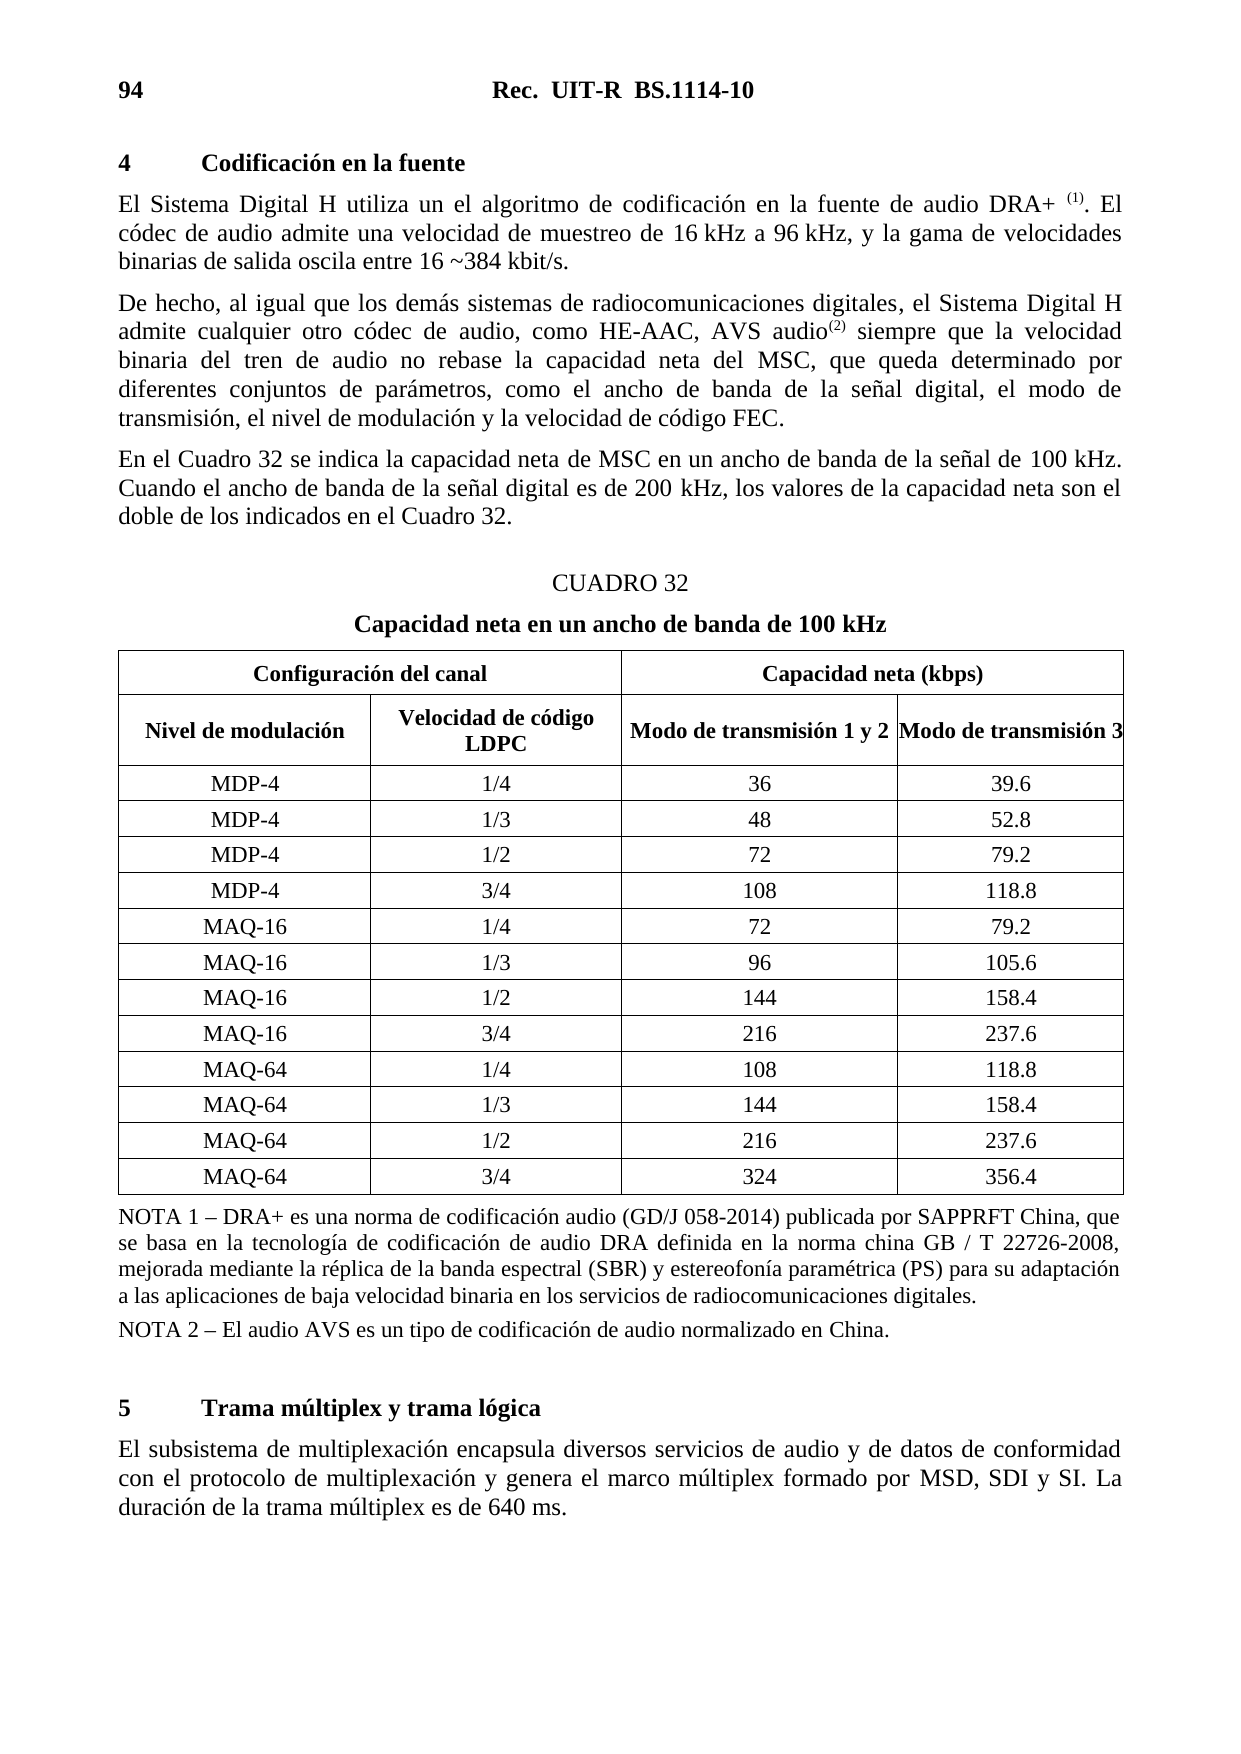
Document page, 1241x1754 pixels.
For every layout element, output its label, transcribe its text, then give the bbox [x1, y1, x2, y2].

table_cell 144 [622, 980, 897, 1015]
table_cell 3/4 [371, 1159, 621, 1193]
table_cell MDP-4 [119, 873, 370, 908]
table_cell MAQ-16 [119, 944, 370, 979]
table_cell 356.4 [898, 1159, 1123, 1193]
table_cell 118.8 [898, 1052, 1123, 1086]
subtitle 4 Codificación en la fuente [118, 148, 1122, 176]
table_header Configuración del canal [119, 651, 621, 694]
table_cell 144 [622, 1087, 897, 1122]
text En el Cuadro 32 se indica la capacidad neta de MSC en un ancho de banda de la señal de 100 kHz. Cuando el ancho de banda de la señal digital es de 200 kHz, los valores de la capacidad neta son el doble de los indicados en el Cuadro 32. [118, 444, 1122, 530]
table_cell MAQ-16 [119, 909, 370, 943]
table_cell 39.6 [898, 766, 1123, 800]
table_cell MAQ-64 [119, 1087, 370, 1122]
table_cell 105.6 [898, 944, 1123, 979]
table_cell 72 [622, 909, 897, 943]
table_cell 216 [622, 1123, 897, 1158]
title Capacidad neta en un ancho de banda de 100 kHz [118, 609, 1122, 638]
table_cell 1/3 [371, 944, 621, 979]
table_cell 3/4 [371, 1016, 621, 1051]
table_cell 96 [622, 944, 897, 979]
table_cell 79.2 [898, 837, 1123, 872]
table_cell 108 [622, 873, 897, 908]
table_cell 36 [622, 766, 897, 800]
table_cell 1/3 [371, 801, 621, 836]
table_cell 1/4 [371, 1052, 621, 1086]
table_cell 1/3 [371, 1087, 621, 1122]
table_cell 158.4 [898, 1087, 1123, 1122]
table_cell 216 [622, 1016, 897, 1051]
table_cell MDP-4 [119, 837, 370, 872]
table_cell MDP-4 [119, 766, 370, 800]
table_cell Modo de transmisión 1 y 2 [622, 695, 897, 765]
table_cell 158.4 [898, 980, 1123, 1015]
table_cell 72 [622, 837, 897, 872]
table_cell 237.6 [898, 1016, 1123, 1051]
text El Sistema Digital H utiliza un el algoritmo de codificación en la fuente de audio DRA+ (1). El códec de audio admite una velocidad de muestreo de 16 kHz a 96 kHz, y la gama de velocidades binarias de salida oscila entre 16 ~384 kbit/s. [118, 189, 1122, 275]
subtitle 5 Trama múltiplex y trama lógica [118, 1393, 1122, 1422]
table_cell 52.8 [898, 801, 1123, 836]
table_cell MAQ-64 [119, 1123, 370, 1158]
table_cell 48 [622, 801, 897, 836]
table_header Capacidad neta (kbps) [622, 651, 1123, 694]
table_cell MAQ-16 [119, 980, 370, 1015]
table_cell MDP-4 [119, 801, 370, 836]
table_cell Nivel de modulación [119, 695, 370, 765]
text El subsistema de multiplexación encapsula diversos servicios de audio y de datos de conformidad con el protocolo de multiplexación y genera el marco múltiplex formado por MSD, SDI y SI. La duración de la trama múltiplex es de 640 ms. [118, 1434, 1122, 1520]
table_cell 1/4 [371, 909, 621, 943]
table_cell 1/2 [371, 837, 621, 872]
text De hecho, al igual que los demás sistemas de radiocomunicaciones digitales, el Sistema Digital H admite cualquier otro códec de audio, como HE-AAC, AVS audio(2) siempre que la velocidad binaria del tren de audio no rebase la capacidad neta del MSC, que queda determinado por diferentes conjuntos de parámetros, como el ancho de banda de la señal digital, el modo de transmisión, el nivel de modulación y la velocidad de código FEC. [118, 288, 1122, 431]
table_cell Modo de transmisión 3 [898, 695, 1123, 765]
table_cell MAQ-64 [119, 1159, 370, 1193]
table_cell 1/2 [371, 980, 621, 1015]
table_cell 3/4 [371, 873, 621, 908]
table_cell MAQ-16 [119, 1016, 370, 1051]
text NOTA 2 ‒ El audio AVS es un tipo de codificación de audio normalizado en China. [118, 1317, 1122, 1343]
table_cell 237.6 [898, 1123, 1123, 1158]
table_cell 1/2 [371, 1123, 621, 1158]
text NOTA 1 ‒ DRA+ es una norma de codificación audio (GD/J 058-2014) publicada por SAPPRFT China, que se basa en la tecnología de codificación de audio DRA definida en la norma china GB / T 22726-2008, mejorada mediante la réplica de la banda espectral (SBR) y estereofonía paramétrica (PS) para su adaptación a las aplicaciones de baja velocidad binaria en los servicios de radiocomunicaciones digitales. [118, 1203, 1122, 1308]
table_cell Velocidad de código LDPC [371, 695, 621, 765]
table_cell 79.2 [898, 909, 1123, 943]
table_cell MAQ-64 [119, 1052, 370, 1086]
table_cell 118.8 [898, 873, 1123, 908]
text CUADRO 32 [118, 568, 1122, 596]
table_cell 108 [622, 1052, 897, 1086]
table_cell 1/4 [371, 766, 621, 800]
table_cell 324 [622, 1159, 897, 1193]
